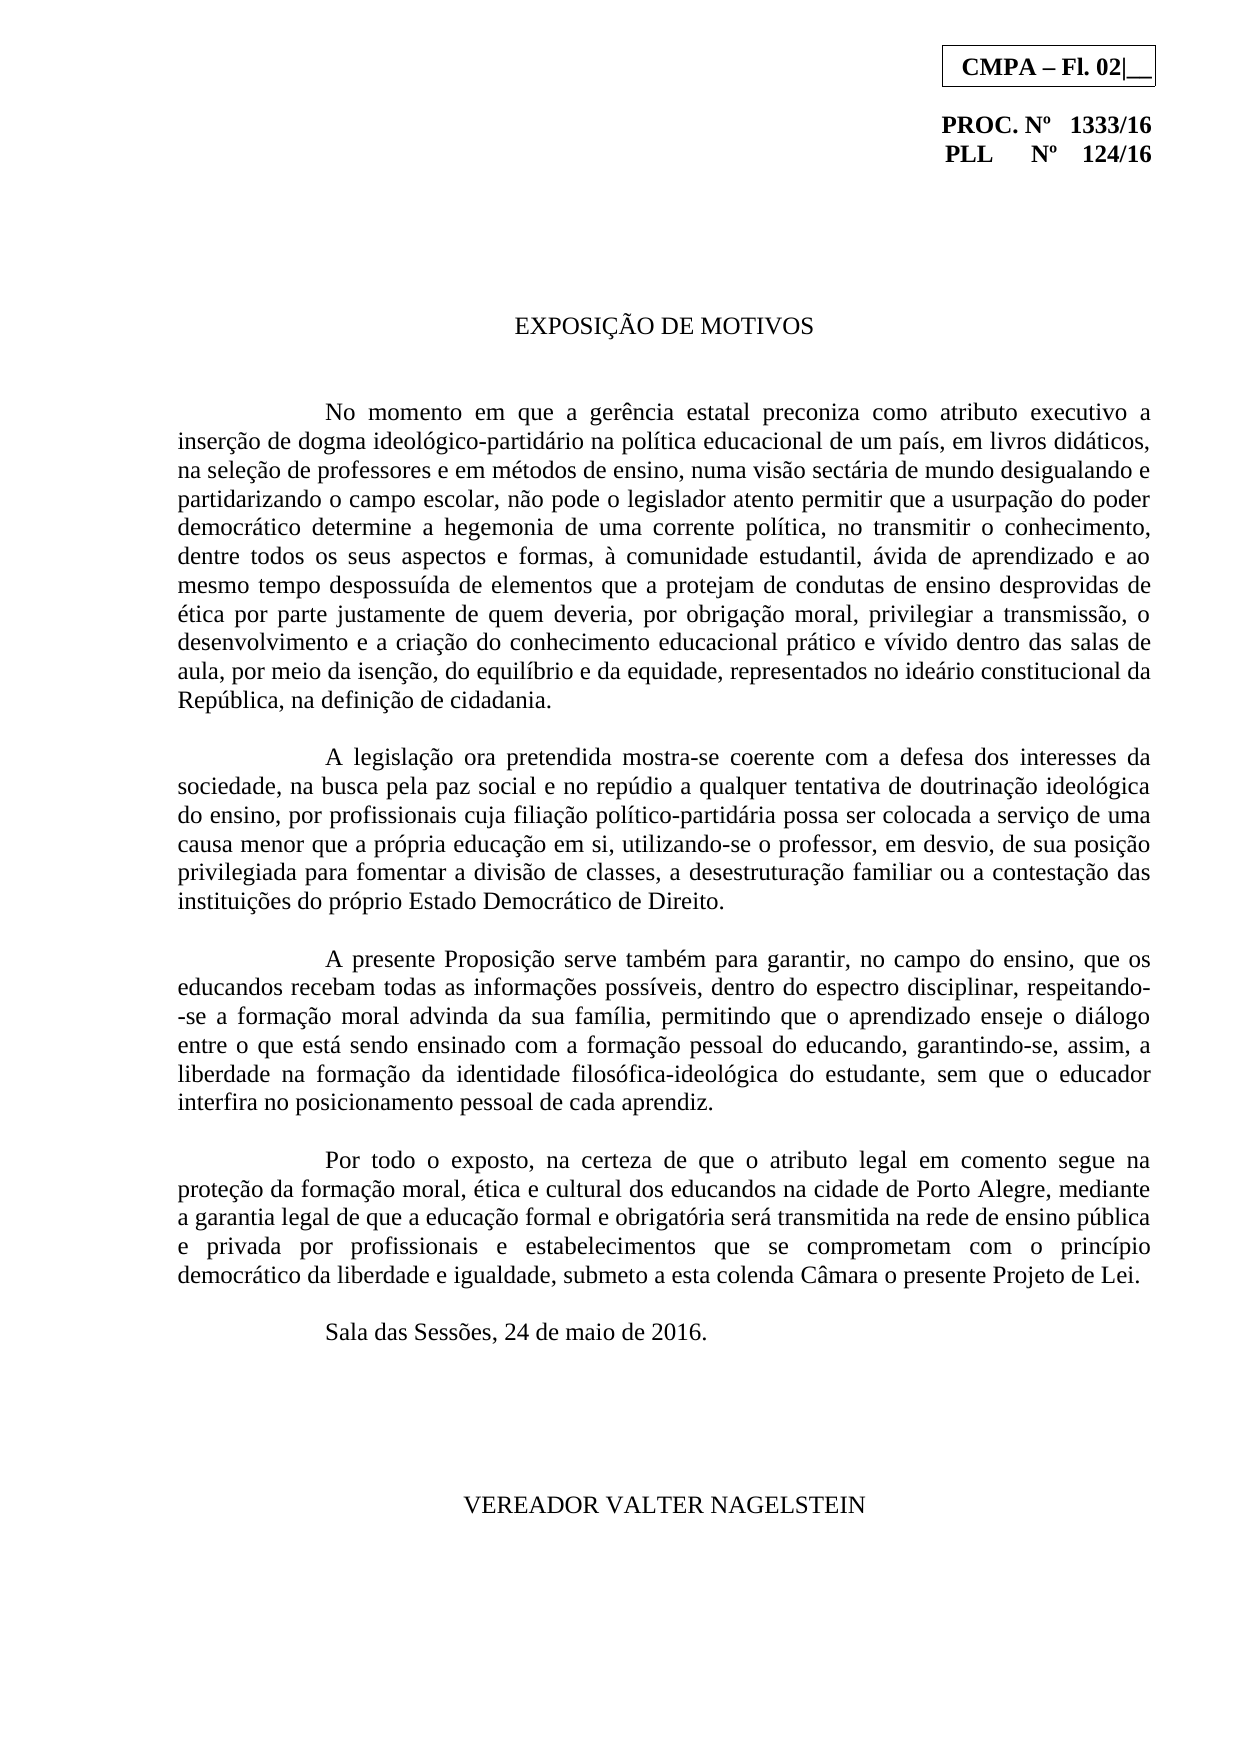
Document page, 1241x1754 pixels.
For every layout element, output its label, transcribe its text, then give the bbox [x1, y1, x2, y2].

text A presente Proposição serve também para garantir, no campo do ensino, que os educandos recebam todas as informações possíveis, dentro do espectro disciplinar, respeitando- -se a formação moral advinda da sua família, permitindo que o aprendizado enseje o diálogo entre o que está sendo ensinado com a formação pessoal do educando, garantindo-se, assim, a liberdade na formação da identidade filosófica-ideológica do estudante, sem que o educador interfira no posicionamento pessoal de cada aprendiz. [177, 944, 1152, 1116]
text A legislação ora pretendida mostra-se coerente com a defesa dos interesses da sociedade, na busca pela paz social e no repúdio a qualquer tentativa de doutrinação ideológica do ensino, por profissionais cuja filiação político-partidária possa ser colocada a serviço de uma causa menor que a própria educação em si, utilizando-se o professor, em desvio, de sua posição privilegiada para fomentar a divisão de classes, a desestruturação familiar ou a contestação das instituições do próprio Estado Democrático de Direito. [177, 742, 1152, 915]
text Sala das Sessões, 24 de maio de 2016. [177, 1317, 1152, 1346]
text VEREADOR VALTER NAGELSTEIN [177, 1490, 1152, 1519]
text No momento em que a gerência estatal preconiza como atributo executivo a inserção de dogma ideológico-partidário na política educacional de um país, em livros didáticos, na seleção de professores e em métodos de ensino, numa visão sectária de mundo desigualando e partidarizando o campo escolar, não pode o legislador atento permitir que a usurpação do poder democrático determine a hegemonia de uma corrente política, no transmitir o conhecimento, dentre todos os seus aspectos e formas, à comunidade estudantil, ávida de aprendizado e ao mesmo tempo despossuída de elementos que a protejam de condutas de ensino desprovidas de ética por parte justamente de quem deveria, por obrigação moral, privilegiar a transmissão, o desenvolvimento e a criação do conhecimento educacional prático e vívido dentro das salas de aula, por meio da isenção, do equilíbrio e da equidade, representados no ideário constitucional da República, na definição de cidadania. [177, 397, 1152, 714]
text EXPOSIÇÃO DE MOTIVOS [177, 311, 1152, 340]
text Por todo o exposto, na certeza de que o atributo legal em comento segue na proteção da formação moral, ética e cultural dos educandos na cidade de Porto Alegre, mediante a garantia legal de que a educação formal e obrigatória será transmitida na rede de ensino pública e privada por profissionais e estabelecimentos que se comprometam com o princípio democrático da liberdade e igualdade, submeto a esta colenda Câmara o presente Projeto de Lei. [177, 1145, 1152, 1289]
